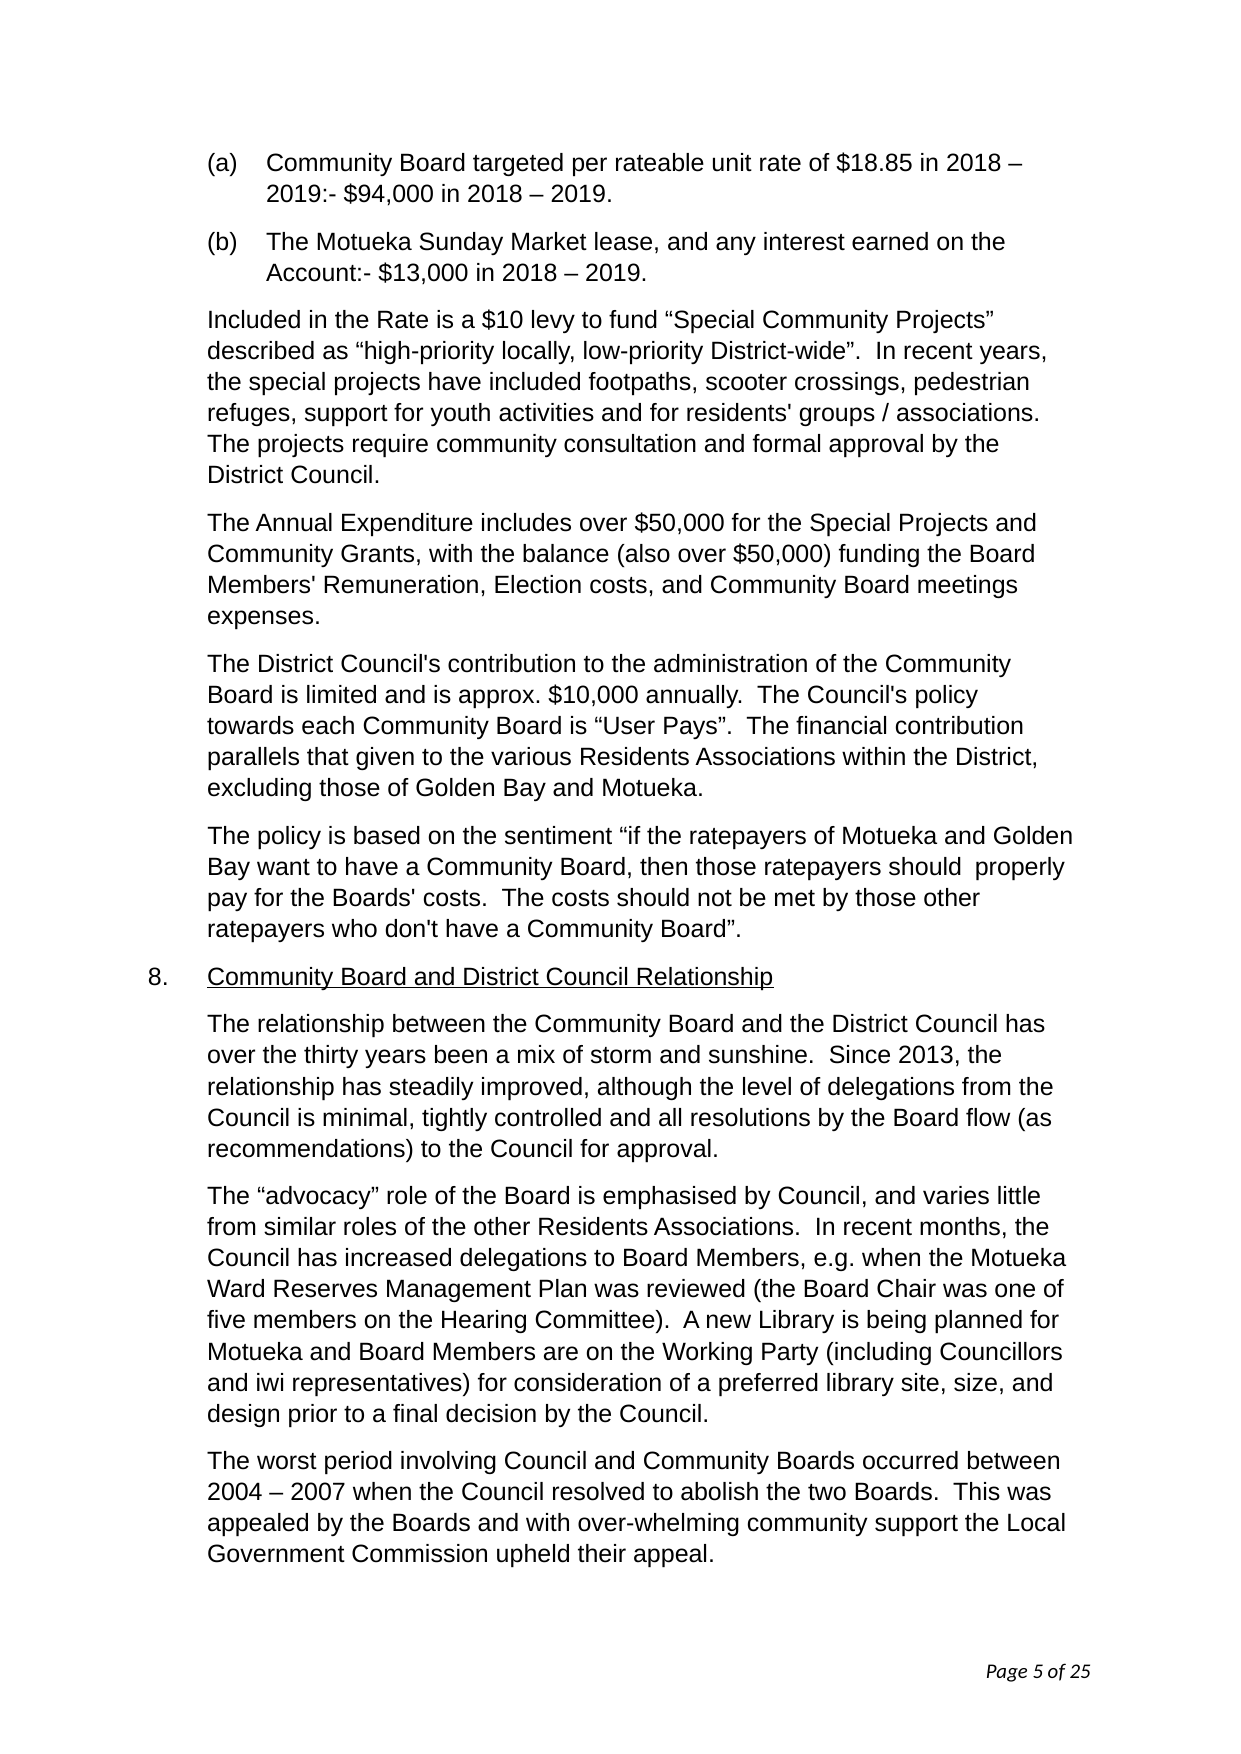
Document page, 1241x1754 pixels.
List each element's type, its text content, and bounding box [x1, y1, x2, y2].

text The worst period involving Council and Community Boards occurred between 2004 – 2007 when the Council resolved to abolish the two Boards. This was appealed by the Boards and with over-whelming community support the Local Government Commission upheld their appeal. [148, 1446, 1092, 1568]
text (a) Community Board targeted per rateable unit rate of $18.85 in 2018 – 2019:- $94,000 in 2018 – 2019. [148, 148, 1092, 207]
text The relationship between the Community Board and the District Council has over the thirty years been a mix of storm and sunshine. Since 2013, the relationship has steadily improved, although the level of delegations from the Council is minimal, tightly controlled and all resolutions by the Board flow (as recommendations) to the Council for approval. [148, 1009, 1092, 1162]
text 8. Community Board and District Council Relationship [148, 962, 1092, 990]
text Included in the Rate is a $10 levy to fund “Special Community Projects” described as “high-priority locally, low-priority District-wide”. In recent years, the special projects have included footpaths, scooter crossings, pedestrian refuges, support for youth activities and for residents' groups / associations. The projects require community consultation and formal approval by the District Council. [148, 305, 1092, 489]
text (b) The Motueka Sunday Market lease, and any interest earned on the Account:- $13,000 in 2018 – 2019. [148, 226, 1092, 286]
text The policy is based on the sentiment “if the ratepayers of Motueka and Golden Bay want to have a Community Board, then those ratepayers should properly pay for the Boards' costs. The costs should not be met by those other ratepayers who don't have a Community Board”. [207, 821, 1092, 943]
text The “advocacy” role of the Board is emphasised by Council, and varies little from similar roles of the other Residents Associations. In recent months, the Council has increased delegations to Board Members, e.g. when the Motueka Ward Reserves Management Plan was reviewed (the Board Chair was one of five members on the Hearing Committee). A new Library is being planned for Motueka and Board Members are on the Working Party (including Councillors and iwi representatives) for consideration of a preferred library site, size, and design prior to a final decision by the Council. [148, 1181, 1092, 1427]
text The Annual Expenditure includes over $50,000 for the Special Projects and Community Grants, with the balance (also over $50,000) funding the Board Members' Remuneration, Election costs, and Community Board meetings expenses. [148, 508, 1092, 630]
text The District Council's contribution to the administration of the Community Board is limited and is approx. $10,000 annually. The Council's policy towards each Community Board is “User Pays”. The financial contribution parallels that given to the various Residents Associations within the District, excluding those of Golden Bay and Motueka. [148, 649, 1092, 802]
